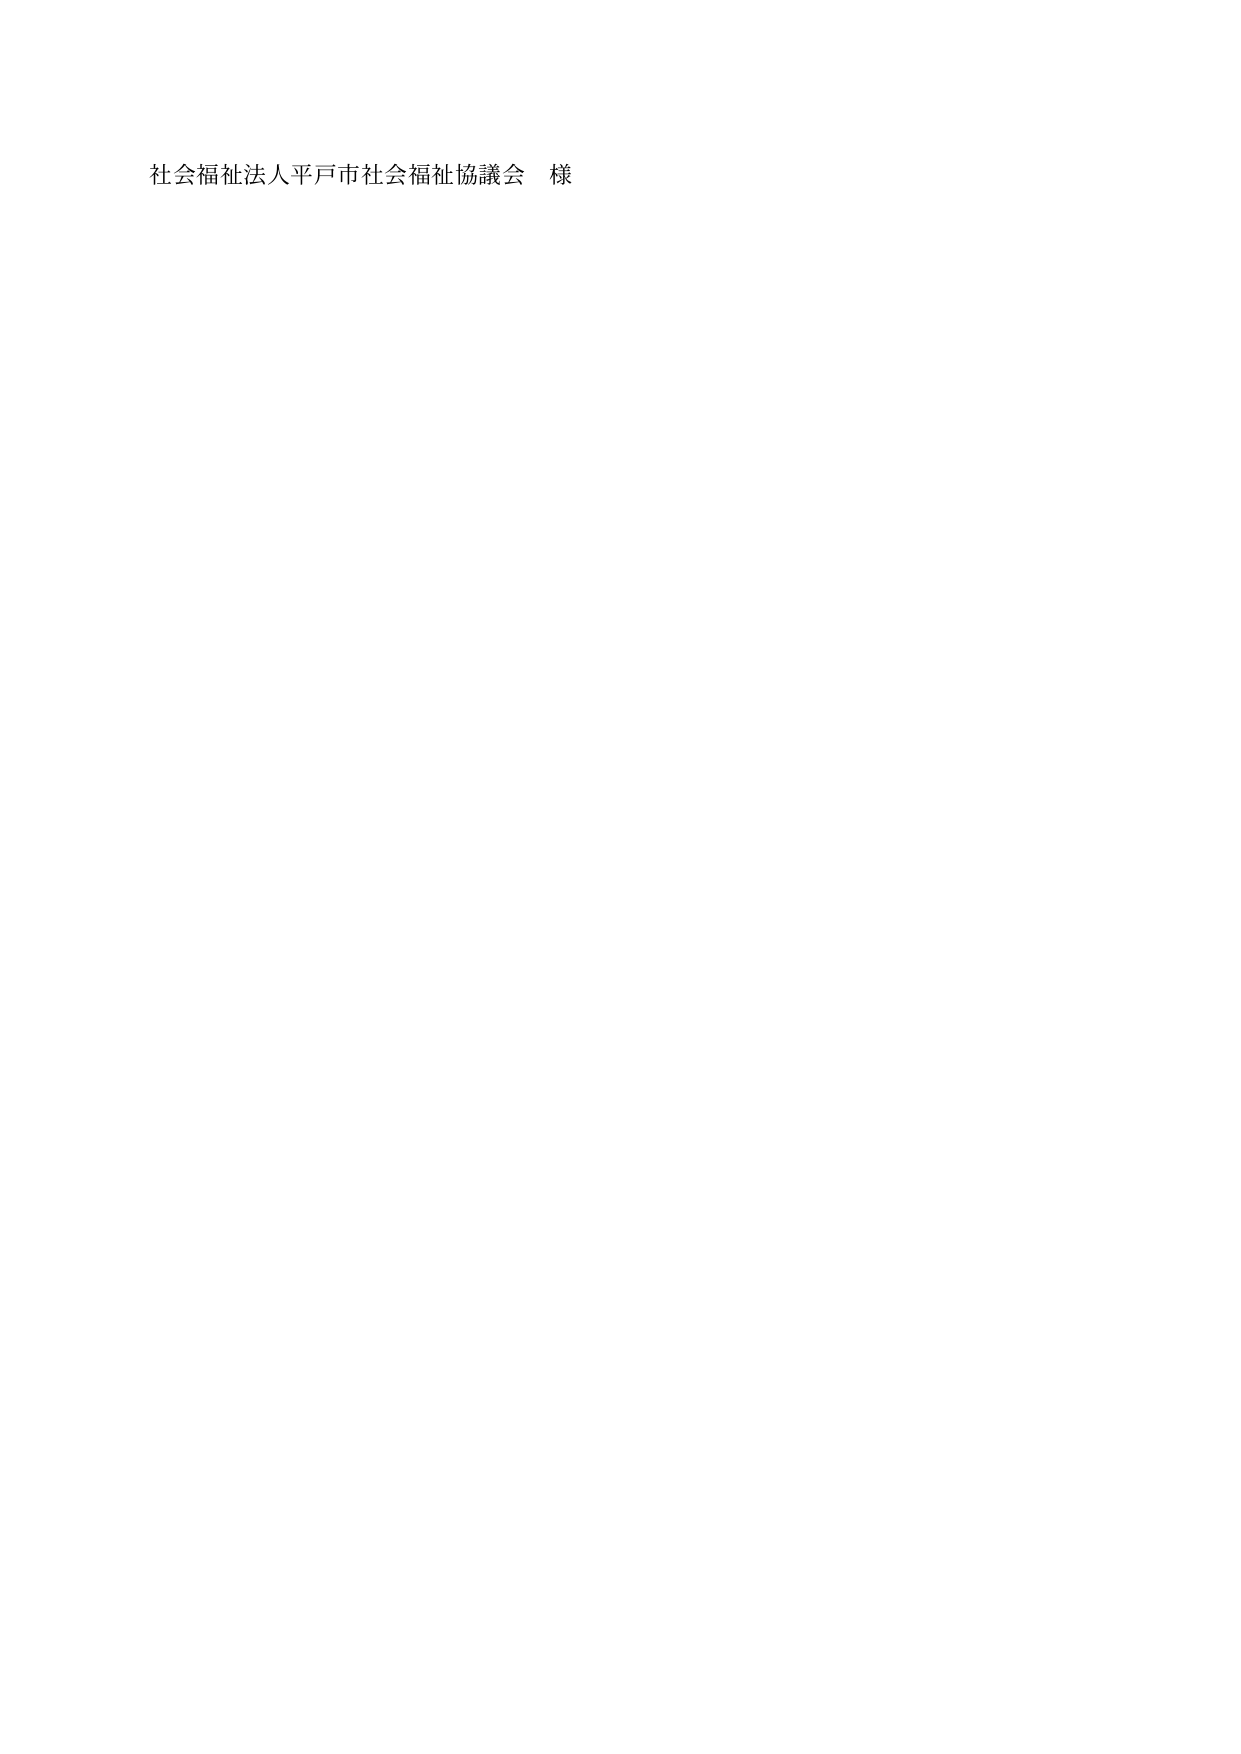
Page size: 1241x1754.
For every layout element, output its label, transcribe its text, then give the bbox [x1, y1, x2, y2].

text 社会福祉法人平戸市社会福祉協議会 様 [149, 149, 1091, 197]
